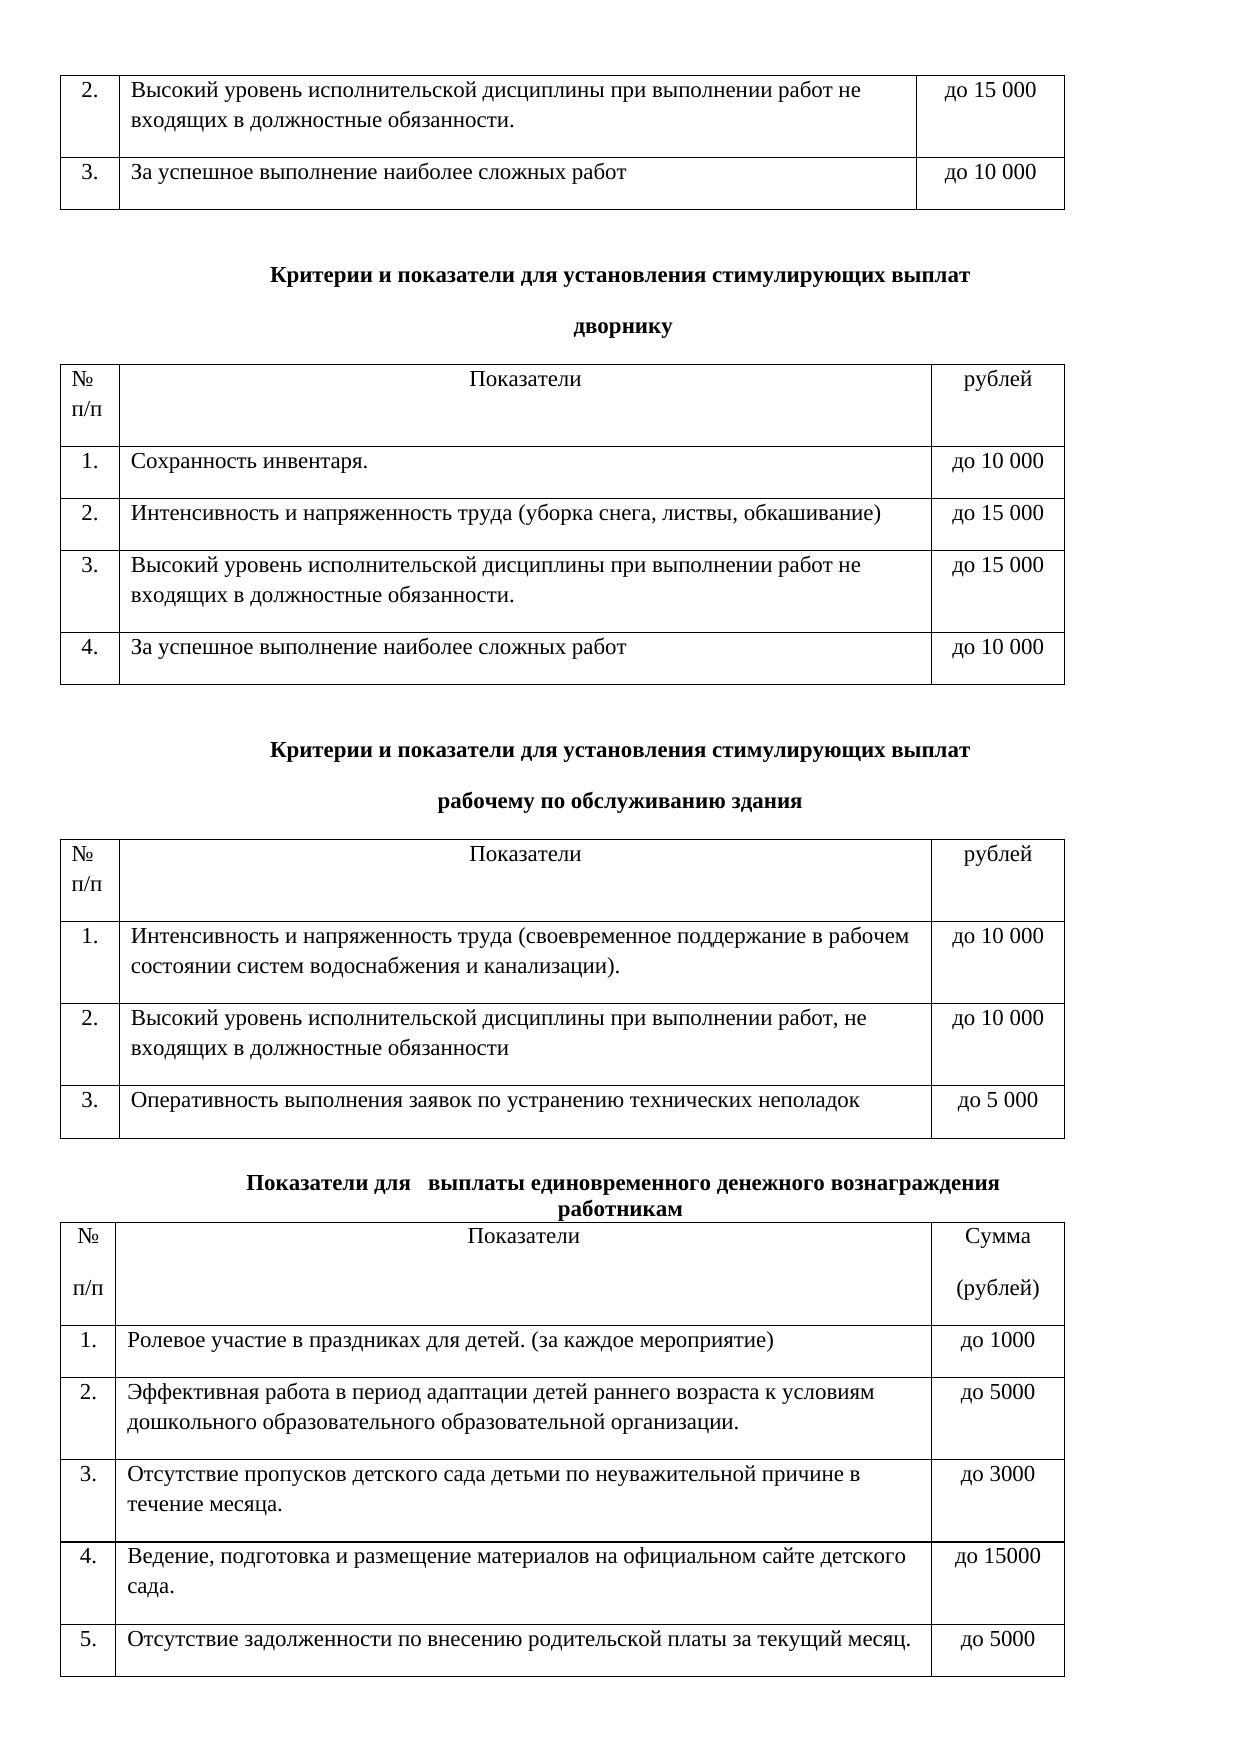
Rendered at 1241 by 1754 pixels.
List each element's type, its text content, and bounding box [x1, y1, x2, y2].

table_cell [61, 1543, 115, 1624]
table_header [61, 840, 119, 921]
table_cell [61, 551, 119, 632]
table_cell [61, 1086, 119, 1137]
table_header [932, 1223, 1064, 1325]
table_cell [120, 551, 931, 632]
text дворнику [75, 312, 1165, 339]
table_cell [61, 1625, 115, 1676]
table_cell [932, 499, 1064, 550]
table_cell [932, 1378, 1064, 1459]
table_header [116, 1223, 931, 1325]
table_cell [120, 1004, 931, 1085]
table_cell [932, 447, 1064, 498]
text Критерии и показатели для установления стимулирующих выплат [75, 736, 1165, 763]
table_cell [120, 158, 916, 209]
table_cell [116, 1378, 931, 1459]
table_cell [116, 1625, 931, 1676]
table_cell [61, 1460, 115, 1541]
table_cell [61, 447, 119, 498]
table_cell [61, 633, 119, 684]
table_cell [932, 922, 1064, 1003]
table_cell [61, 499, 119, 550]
text рабочему по обслуживанию здания [75, 787, 1165, 814]
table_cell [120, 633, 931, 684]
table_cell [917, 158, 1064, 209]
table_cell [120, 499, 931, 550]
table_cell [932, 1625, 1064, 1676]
text работникам [75, 1195, 1165, 1222]
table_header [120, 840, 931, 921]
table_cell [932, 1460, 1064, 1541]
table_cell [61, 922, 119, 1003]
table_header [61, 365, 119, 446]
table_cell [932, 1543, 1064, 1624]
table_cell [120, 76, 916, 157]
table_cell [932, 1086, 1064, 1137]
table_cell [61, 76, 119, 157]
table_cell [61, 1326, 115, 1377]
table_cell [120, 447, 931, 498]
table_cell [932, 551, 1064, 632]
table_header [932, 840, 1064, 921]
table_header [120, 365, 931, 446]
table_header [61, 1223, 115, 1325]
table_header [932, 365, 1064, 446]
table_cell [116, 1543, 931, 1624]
text Показатели для выплаты единовременного денежного вознаграждения [75, 1169, 1165, 1195]
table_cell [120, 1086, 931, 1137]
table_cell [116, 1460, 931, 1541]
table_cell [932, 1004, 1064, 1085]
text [75, 261, 1165, 288]
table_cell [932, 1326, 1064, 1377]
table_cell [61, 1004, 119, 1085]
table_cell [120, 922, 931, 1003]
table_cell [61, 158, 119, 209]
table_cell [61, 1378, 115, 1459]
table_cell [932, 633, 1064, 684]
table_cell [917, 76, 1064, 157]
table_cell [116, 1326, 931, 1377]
